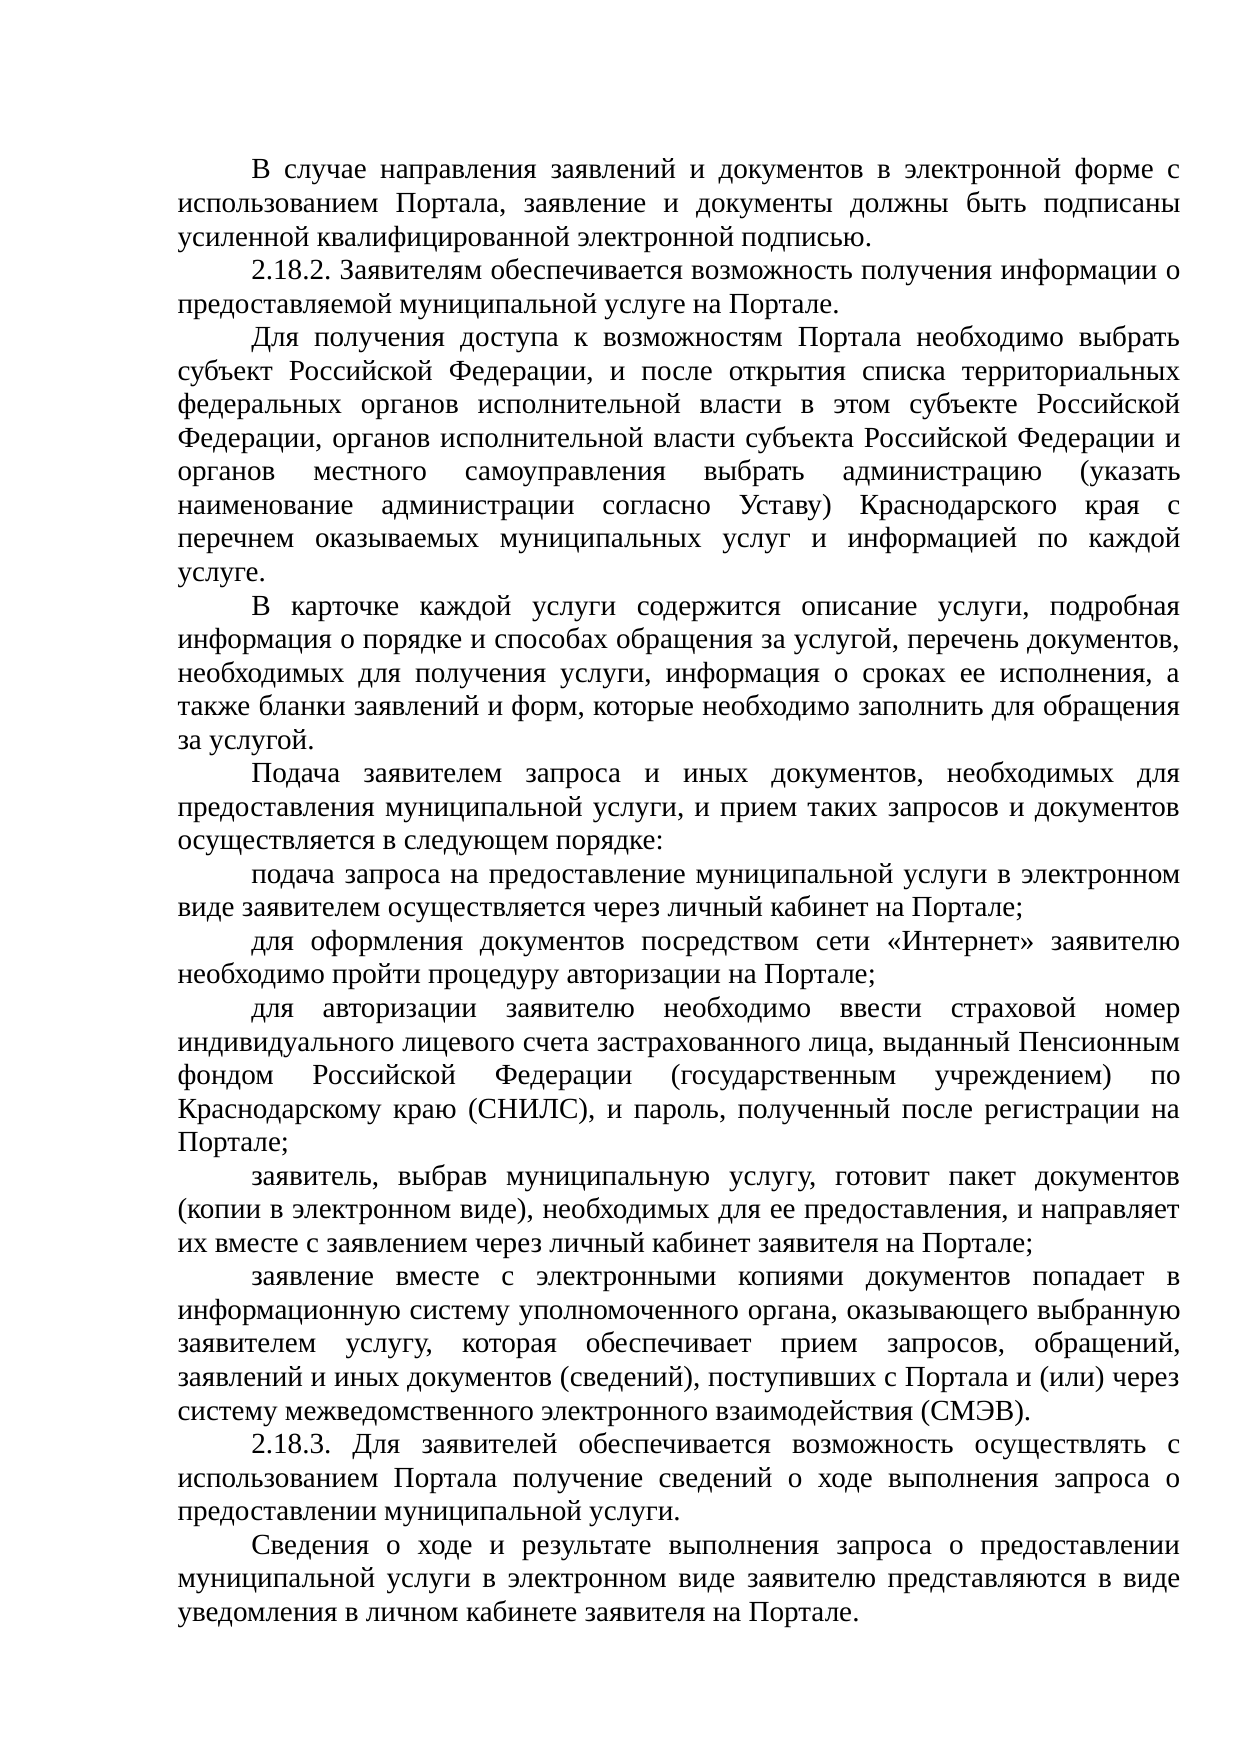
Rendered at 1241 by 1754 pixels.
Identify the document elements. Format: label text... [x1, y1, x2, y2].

text заявитель, выбрав муниципальную услугу, готовит пакет документов (копии в электронном виде), необходимых для ее предоставления, и направляет их вместе с заявлением через личный кабинет заявителя на Портале; [177, 1158, 1181, 1258]
text для оформления документов посредством сети «Интернет» заявителю необходимо пройти процедуру авторизации на Портале; [177, 923, 1181, 990]
text В карточке каждой услуги содержится описание услуги, подробная информация о порядке и способах обращения за услугой, перечень документов, необходимых для получения услуги, информация о сроках ее исполнения, а также бланки заявлений и форм, которые необходимо заполнить для обращения за услугой. [177, 588, 1181, 755]
text подача запроса на предоставление муниципальной услуги в электронном виде заявителем осуществляется через личный кабинет на Портале; [177, 856, 1181, 923]
text Подача заявителем запроса и иных документов, необходимых для предоставления муниципальной услуги, и прием таких запросов и документов осуществляется в следующем порядке: [177, 755, 1181, 856]
text Сведения о ходе и результате выполнения запроса о предоставлении муниципальной услуги в электронном виде заявителю представляются в виде уведомления в личном кабинете заявителя на Портале. [177, 1527, 1181, 1627]
text В случае направления заявлений и документов в электронной форме с использованием Портала, заявление и документы должны быть подписаны усиленной квалифицированной электронной подписью. [177, 152, 1181, 252]
text Для получения доступа к возможностям Портала необходимо выбрать субъект Российской Федерации, и после открытия списка территориальных федеральных органов исполнительной власти в этом субъекте Российской Федерации, органов исполнительной власти субъекта Российской Федерации и органов местного самоуправления выбрать администрацию (указать наименование администрации согласно Уставу) Краснодарского края с перечнем оказываемых муниципальных услуг и информацией по каждой услуге. [177, 319, 1181, 588]
text 2.18.2. Заявителям обеспечивается возможность получения информации о предоставляемой муниципальной услуге на Портале. [177, 252, 1181, 319]
text 2.18.3. Для заявителей обеспечивается возможность осуществлять с использованием Портала получение сведений о ходе выполнения запроса о предоставлении муниципальной услуги. [177, 1426, 1181, 1527]
text заявление вместе с электронными копиями документов попадает в информационную систему уполномоченного органа, оказывающего выбранную заявителем услугу, которая обеспечивает прием запросов, обращений, заявлений и иных документов (сведений), поступивших с Портала и (или) через систему межведомственного электронного взаимодействия (СМЭВ). [177, 1258, 1181, 1426]
text для авторизации заявителю необходимо ввести страховой номер индивидуального лицевого счета застрахованного лица, выданный Пенсионным фондом Российской Федерации (государственным учреждением) по Краснодарскому краю (СНИЛС), и пароль, полученный после регистрации на Портале; [177, 990, 1181, 1158]
